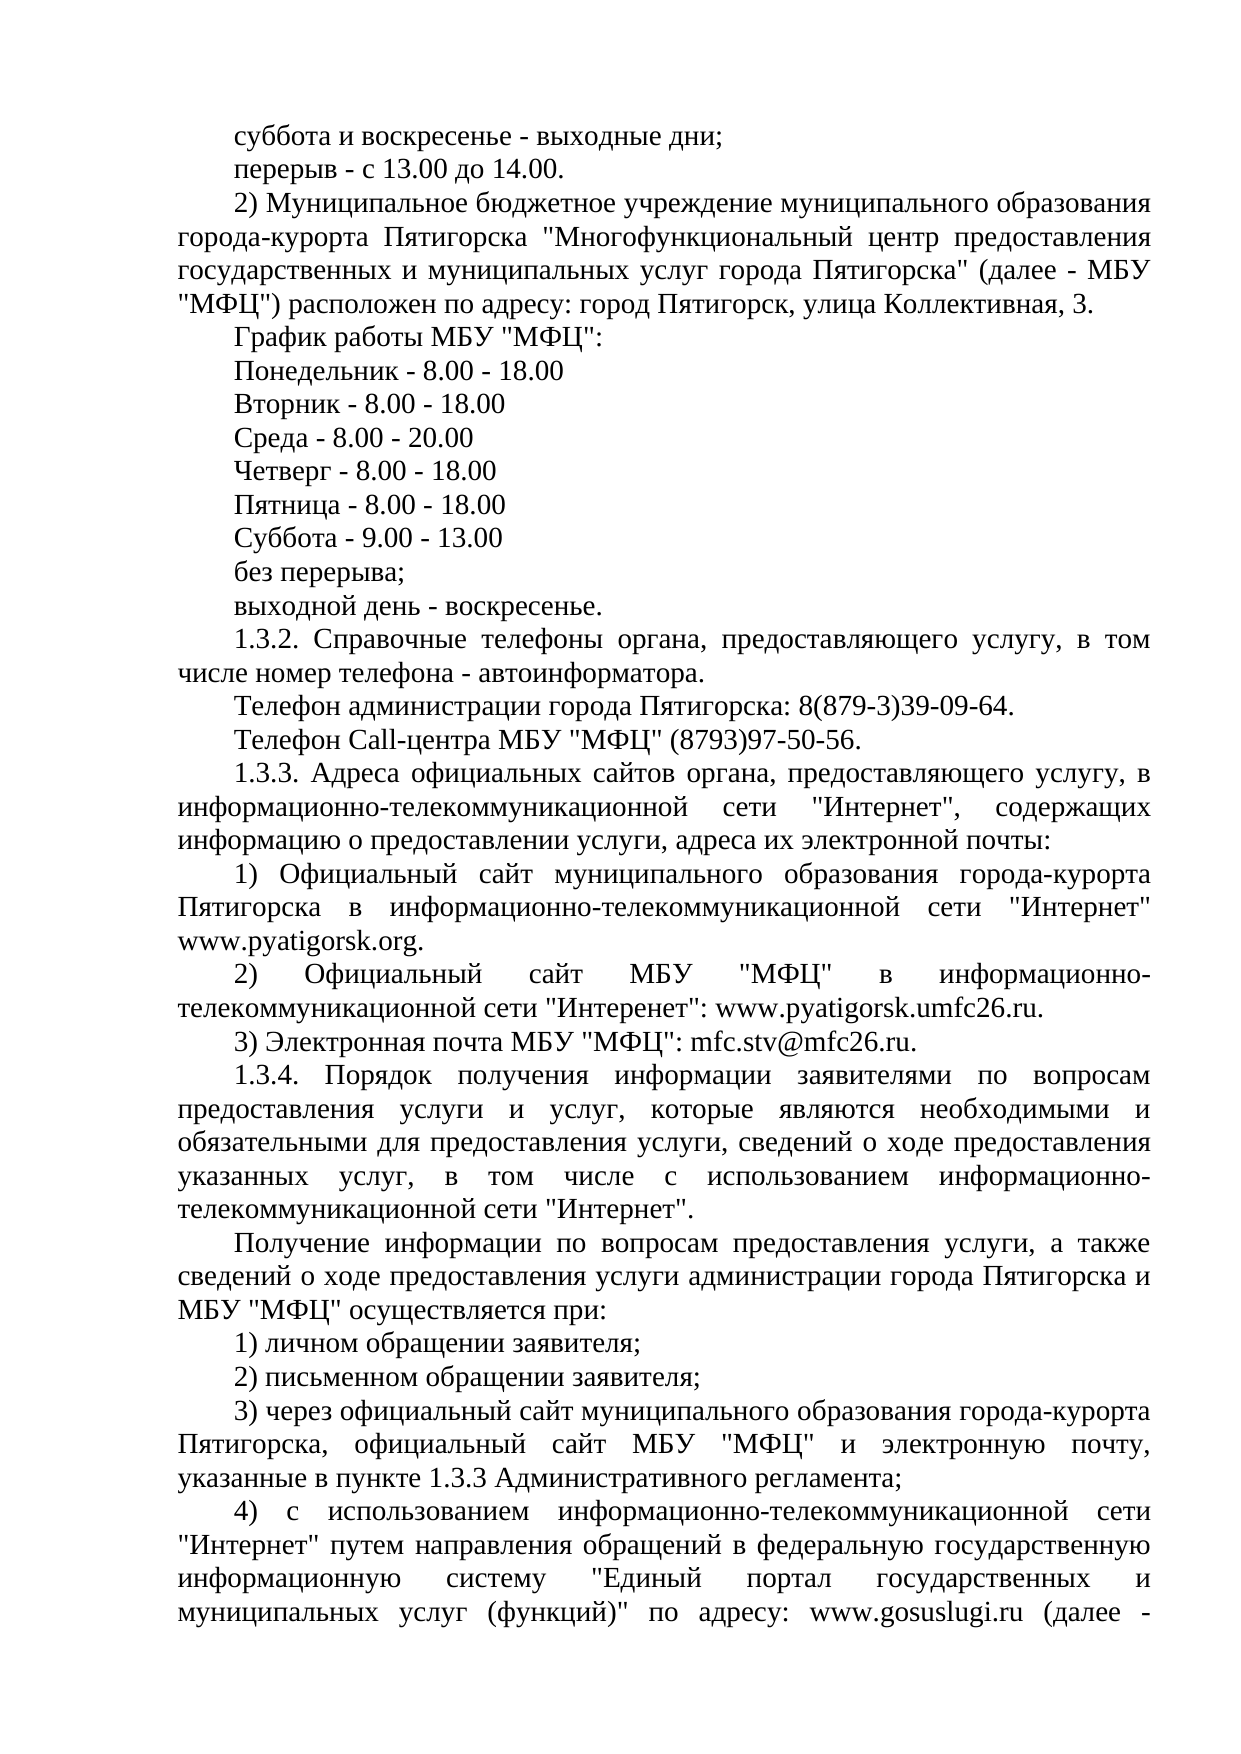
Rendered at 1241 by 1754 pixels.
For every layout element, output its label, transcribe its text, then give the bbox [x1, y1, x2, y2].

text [177, 1493, 1152, 1627]
text 1.3.2. Справочные телефоны органа, предоставляющего услугу, в том числе номер телефона - автоинформатора. [177, 621, 1152, 688]
text выходной день - воскресенье. [177, 588, 1152, 621]
text 1.3.3. Адреса официальных сайтов органа, предоставляющего услугу, в информационно-телекоммуникационной сети "Интернет", содержащих информацию о предоставлении услуги, адреса их электронной почты: [177, 755, 1152, 856]
text 2) Официальный сайт МБУ "МФЦ" в информационно-телекоммуникационной сети "Интеренет": www.pyatigorsk.umfc26.ru. [177, 957, 1152, 1024]
text 2) письменном обращении заявителя; [177, 1359, 1152, 1393]
text Вторник - 8.00 - 18.00 [177, 386, 1152, 420]
text Телефон администрации города Пятигорска: 8(879-3)39-09-64. [177, 688, 1152, 722]
text Телефон Call-центра МБУ "МФЦ" (8793)97-50-56. [177, 722, 1152, 755]
text 1) личном обращении заявителя; [177, 1326, 1152, 1359]
text Среда - 8.00 - 20.00 [177, 420, 1152, 453]
text перерыв - с 13.00 до 14.00. [177, 152, 1152, 185]
text суббота и воскресенье - выходные дни; [177, 118, 1152, 152]
text без перерыва; [177, 554, 1152, 588]
text 1.3.4. Порядок получения информации заявителями по вопросам предоставления услуги и услуг, которые являются необходимыми и обязательными для предоставления услуги, сведений о ходе предоставления указанных услуг, в том числе с использованием информационно-телекоммуникационной сети "Интернет". [177, 1057, 1152, 1225]
text Понедельник - 8.00 - 18.00 [177, 353, 1152, 386]
text 3) через официальный сайт муниципального образования города-курорта Пятигорска, официальный сайт МБУ "МФЦ" и электронную почту, указанные в пункте 1.3.3 Административного регламента; [177, 1393, 1152, 1493]
text 1) Официальный сайт муниципального образования города-курорта Пятигорска в информационно-телекоммуникационной сети "Интернет" www.pyatigorsk.org. [177, 856, 1152, 957]
text 3) Электронная почта МБУ "МФЦ": mfc.stv@mfc26.ru. [177, 1024, 1152, 1057]
text Четверг - 8.00 - 18.00 [177, 453, 1152, 487]
text Получение информации по вопросам предоставления услуги, а также сведений о ходе предоставления услуги администрации города Пятигорска и МБУ "МФЦ" осуществляется при: [177, 1225, 1152, 1326]
text 2) Муниципальное бюджетное учреждение муниципального образования города-курорта Пятигорска "Многофункциональный центр предоставления государственных и муниципальных услуг города Пятигорска" (далее - МБУ "МФЦ") расположен по адресу: город Пятигорск, улица Коллективная, 3. [177, 185, 1152, 319]
text Суббота - 9.00 - 13.00 [177, 521, 1152, 554]
text График работы МБУ "МФЦ": [177, 319, 1152, 353]
text Пятница - 8.00 - 18.00 [177, 487, 1152, 521]
